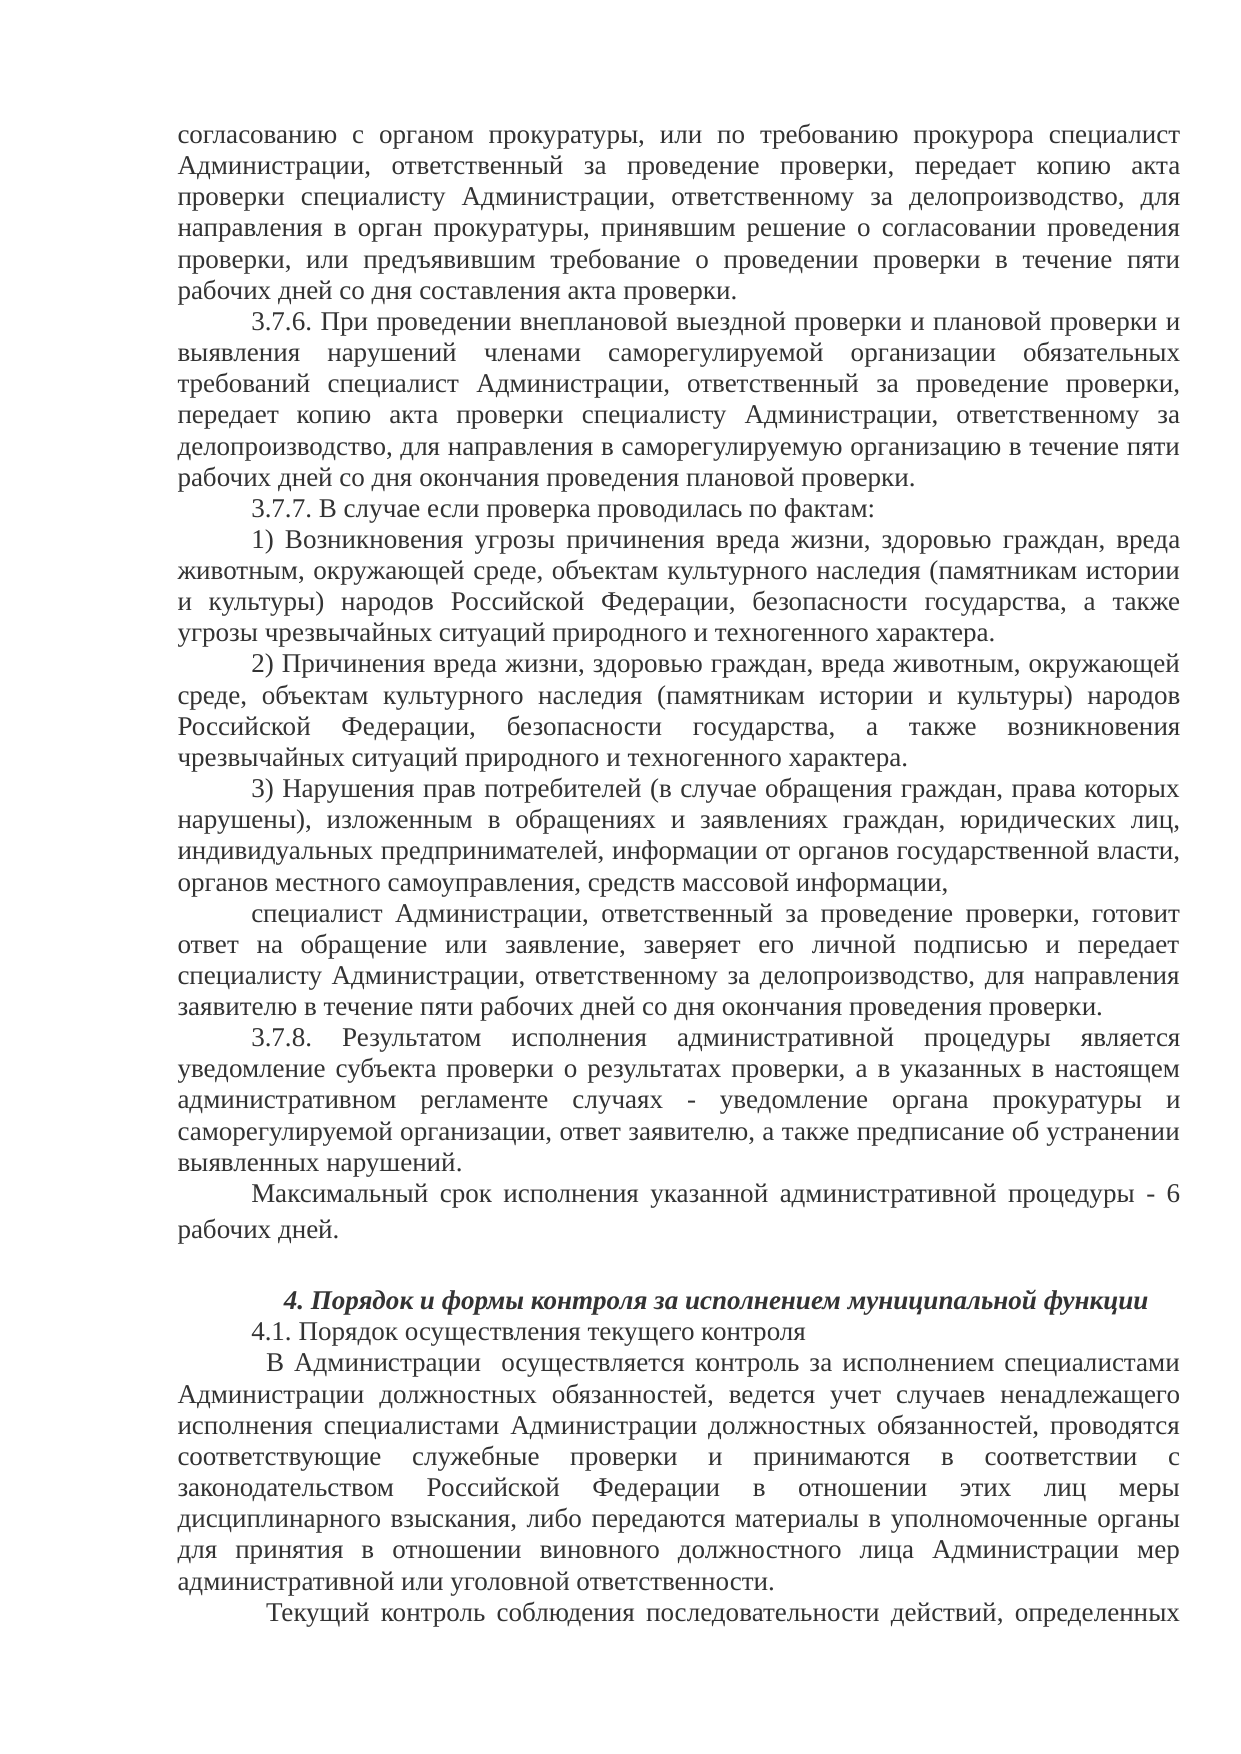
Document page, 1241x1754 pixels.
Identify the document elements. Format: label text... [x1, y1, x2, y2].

text специалист Администрации, ответственный за проведение проверки, готовит ответ на обращение или заявление, заверяет его личной подписью и передает специалисту Администрации, ответственному за делопроизводство, для направления заявителю в течение пяти рабочих дней со дня окончания проведения проверки. [177, 897, 1181, 1021]
text 3.7.8. Результатом исполнения административной процедуры является уведомление субъекта проверки о результатах проверки, а в указанных в настоящем административном регламенте случаях - уведомление органа прокуратуры и саморегулируемой организации, ответ заявителю, а также предписание об устранении выявленных нарушений. [177, 1021, 1181, 1177]
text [177, 1596, 1181, 1627]
text 3) Нарушения прав потребителей (в случае обращения граждан, права которых нарушены), изложенным в обращениях и заявлениях граждан, юридических лиц, индивидуальных предпринимателей, информации от органов государственной власти, органов местного самоуправления, средств массовой информации, [177, 772, 1181, 897]
text Максимальный срок исполнения указанной административной процедуры - 6 рабочих дней. [177, 1177, 1181, 1244]
text 4. Порядок и формы контроля за исполнением муниципальной функции [177, 1284, 1181, 1315]
text 2) Причинения вреда жизни, здоровью граждан, вреда животным, окружающей среде, объектам культурного наследия (памятникам истории и культуры) народов Российской Федерации, безопасности государства, а также возникновения чрезвычайных ситуаций природного и техногенного характера. [177, 648, 1181, 772]
text 4.1. Порядок осуществления текущего контроля [177, 1315, 1181, 1347]
text В Администрации осуществляется контроль за исполнением специалистами Администрации должностных обязанностей, ведется учет случаев ненадлежащего исполнения специалистами Администрации должностных обязанностей, проводятся соответствующие служебные проверки и принимаются в соответствии с законодательством Российской Федерации в отношении этих лиц меры дисциплинарного взыскания, либо передаются материалы в уполномоченные органы для принятия в отношении виновного должностного лица Администрации мер административной или уголовной ответственности. [177, 1347, 1181, 1596]
text 1) Возникновения угрозы причинения вреда жизни, здоровью граждан, вреда животным, окружающей среде, объектам культурного наследия (памятникам истории и культуры) народов Российской Федерации, безопасности государства, а также угрозы чрезвычайных ситуаций природного и техногенного характера. [177, 523, 1181, 648]
text 3.7.7. В случае если проверка проводилась по фактам: [177, 492, 1181, 523]
text 3.7.6. При проведении внеплановой выездной проверки и плановой проверки и выявления нарушений членами саморегулируемой организации обязательных требований специалист Администрации, ответственный за проведение проверки, передает копию акта проверки специалисту Администрации, ответственному за делопроизводство, для направления в саморегулируемую организацию в течение пяти рабочих дней со дня окончания проведения плановой проверки. [177, 305, 1181, 492]
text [177, 118, 1181, 305]
